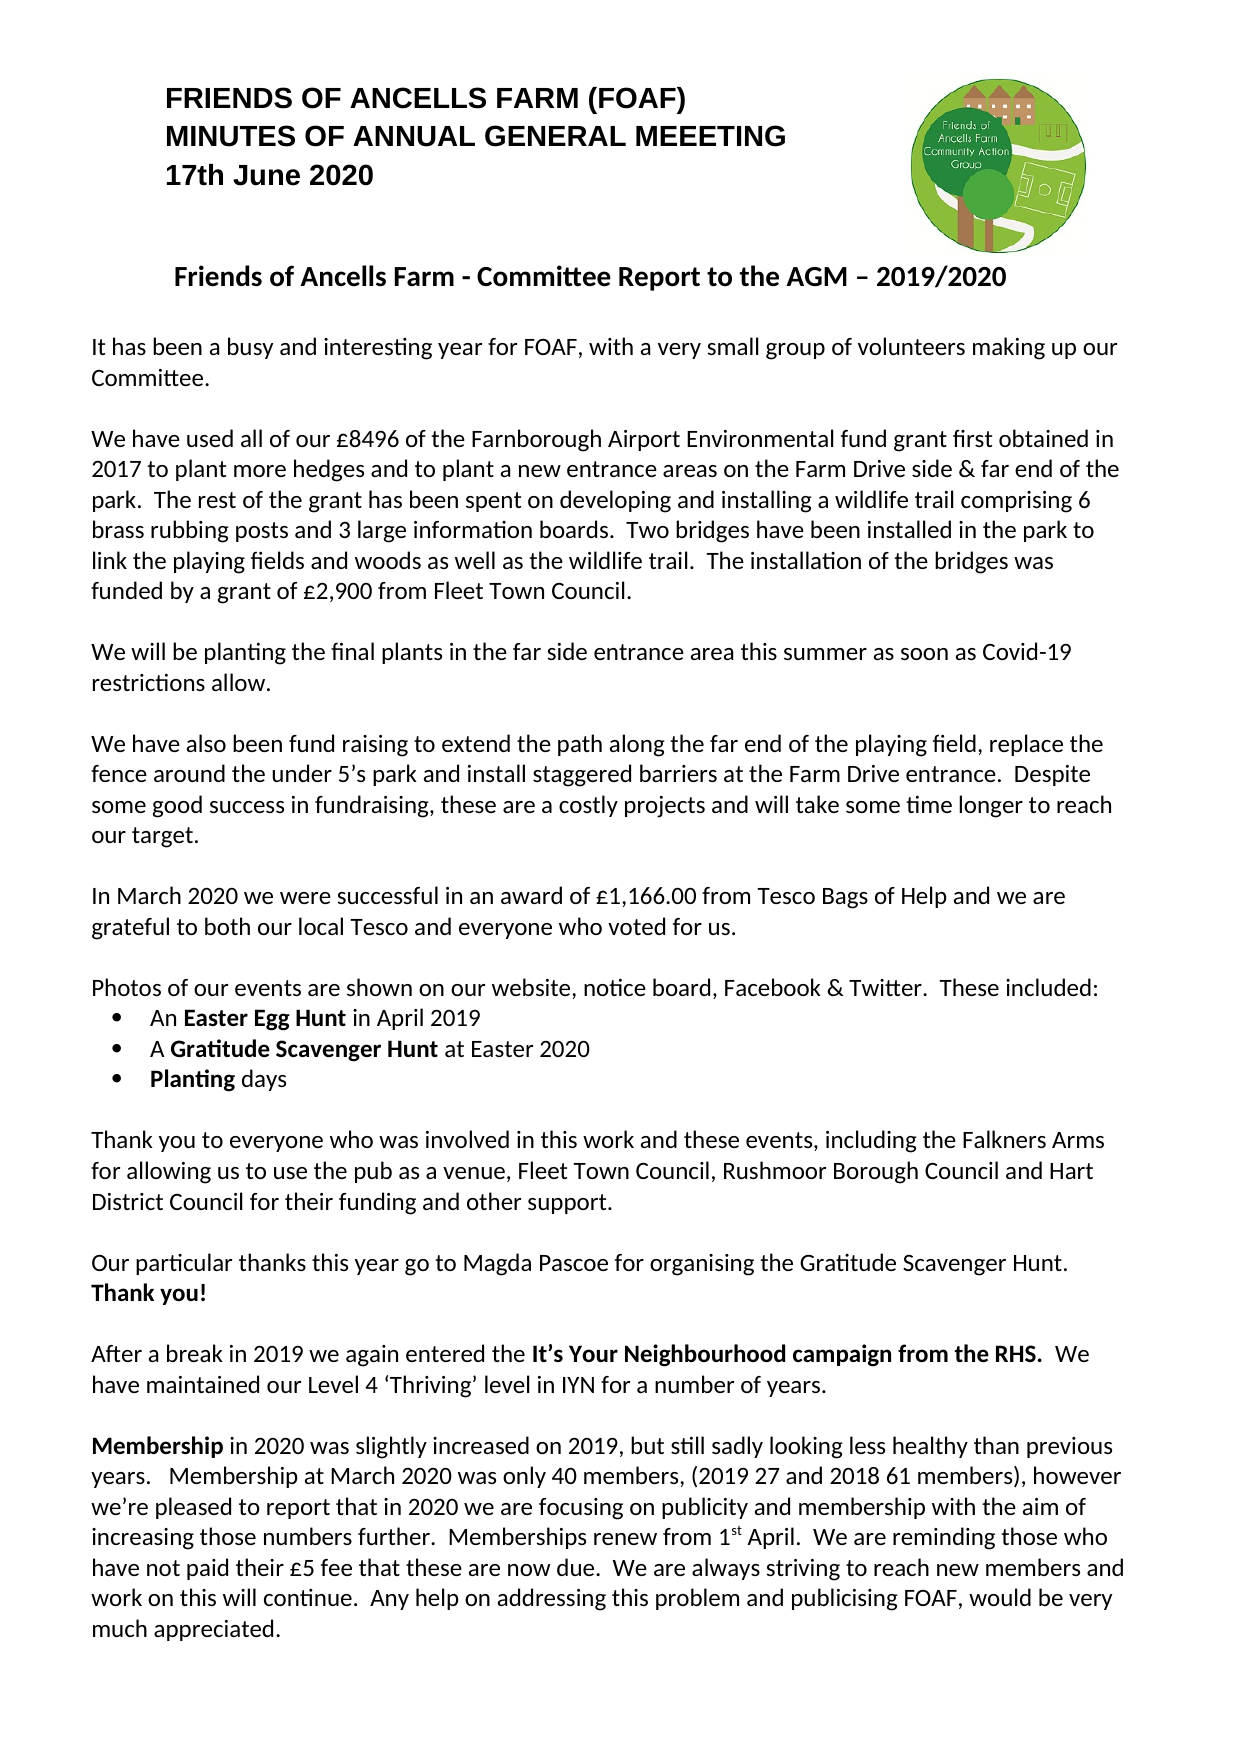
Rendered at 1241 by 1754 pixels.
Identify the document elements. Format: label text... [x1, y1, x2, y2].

text Photos of our events are shown on our website, notice board, Facebook & Twitter. These included: [91, 972, 1124, 1003]
picture [905, 73, 1091, 258]
text After a break in 2019 we again entered the It’s Your Neighbourhood campaign from the RHS. We have maintained our Level 4 ‘Thriving’ level in IYN for a number of years. [91, 1338, 1124, 1399]
text Thank you to everyone who was involved in this work and these events, including the Falkners Arms for allowing us to use the pub as a venue, Fleet Town Council, Rushmoor Borough Council and Hart District Council for their funding and other support. [91, 1125, 1124, 1216]
text We have also been fund raising to extend the path along the far end of the playing field, replace the fence around the under 5’s park and install staggered barriers at the Farm Drive entrance. Despite some good success in fundraising, these are a costly projects and will take some time longer to reach our target. [91, 728, 1124, 850]
text Our particular thanks this year go to Magda Pascoe for organising the Gratitude Scavenger Hunt. Thank you! [91, 1247, 1124, 1308]
text In March 2020 we were successful in an award of £1,166.00 from Tesco Bags of Help and we are grateful to both our local Tesco and everyone who voted for us. [91, 881, 1124, 942]
list A Gratitude Scavenger Hunt at Easter 2020 [112, 1033, 1124, 1064]
text We have used all of our £8496 of the Farnborough Airport Environmental fund grant first obtained in 2017 to plant more hedges and to plant a new entrance areas on the Farm Drive side & far end of the park. The rest of the grant has been spent on developing and installing a wildlife trail comprising 6 brass rubbing posts and 3 large information boards. Two bridges have been installed in the park to link the playing fields and woods as well as the wildlife trail. The installation of the bridges was funded by a grant of £2,900 from Fleet Town Council. [91, 423, 1124, 606]
text It has been a busy and interesting year for FOAF, with a very small group of volunteers making up our Committee. [91, 331, 1124, 392]
text Membership in 2020 was slightly increased on 2019, but still sadly looking less healthy than previous years. Membership at March 2020 was only 40 members, (2019 27 and 2018 61 members), however we’re pleased to report that in 2020 we are focusing on publicity and membership with the aim of increasing those numbers further. Memberships renew from 1st April. We are reminding those who have not paid their £5 fee that these are now due. We are always striving to reach new members and work on this will continue. Any help on addressing this problem and publicising FOAF, would be very much appreciated. [91, 1430, 1139, 1643]
text We will be planting the final plants in the far side entrance area this summer as soon as Covid-19 restrictions allow. [91, 636, 1124, 697]
list Planting days [112, 1064, 1124, 1094]
text Friends of Ancells Farm - Committee Report to the AGM – 2019/2020 [91, 258, 1090, 294]
list An Easter Egg Hunt in April 2019 [112, 1003, 1124, 1033]
